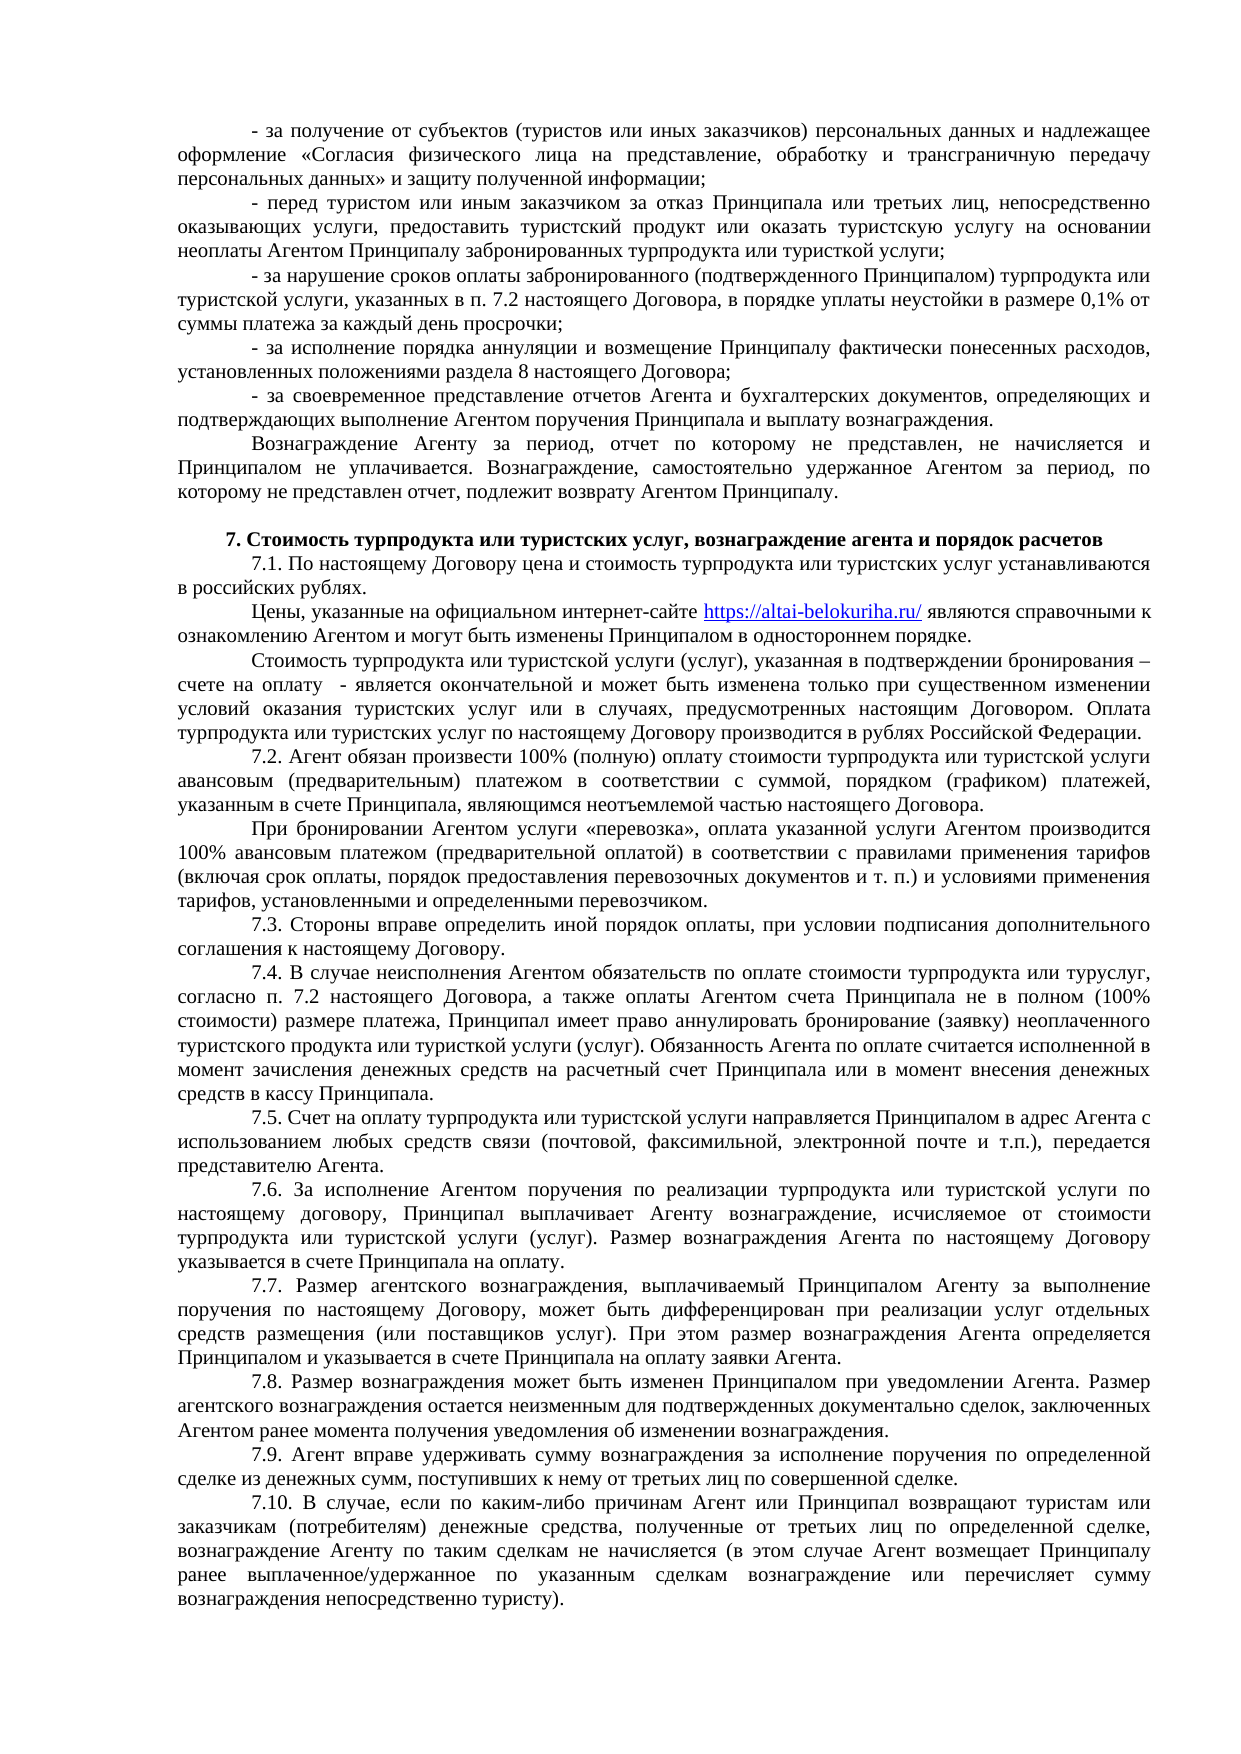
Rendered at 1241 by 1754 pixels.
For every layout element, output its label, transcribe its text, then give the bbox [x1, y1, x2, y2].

text 7.5. Счет на оплату турпродукта или туристской услуги направляется Принципалом в адрес Агента с использованием любых средств связи (почтовой, факсимильной, электронной почте и т.п.), передается представителю Агента. [177, 1105, 1152, 1177]
text - за нарушение сроков оплаты забронированного (подтвержденного Принципалом) турпродукта или туристской услуги, указанных в п. 7.2 настоящего Договора, в порядке уплаты неустойки в размере 0,1% от суммы платежа за каждый день просрочки; [177, 262, 1152, 335]
text Цены, указанные на официальном интернет-сайте https://altai-belokuriha.ru/ являются справочными к ознакомлению Агентом и могут быть изменены Принципалом в одностороннем порядке. [177, 599, 1152, 647]
text 7. Стоимость турпродукта или туристских услуг, вознаграждение агента и порядок расчетов [177, 527, 1152, 551]
text 7.3. Стороны вправе определить иной порядок оплаты, при условии подписания дополнительного соглашения к настоящему Договору. [177, 912, 1152, 960]
text Стоимость турпродукта или туристской услуги (услуг), указанная в подтверждении бронирования – счете на оплату - является окончательной и может быть изменена только при существенном изменении условий оказания туристских услуг или в случаях, предусмотренных настоящим Договором. Оплата турпродукта или туристских услуг по настоящему Договору производится в рублях Российской Федерации. [177, 647, 1152, 744]
text - за своевременное представление отчетов Агента и бухгалтерских документов, определяющих и подтверждающих выполнение Агентом поручения Принципала и выплату вознаграждения. [177, 383, 1152, 431]
text 7.7. Размер агентского вознаграждения, выплачиваемый Принципалом Агенту за выполнение поручения по настоящему Договору, может быть дифференцирован при реализации услуг отдельных средств размещения (или поставщиков услуг). При этом размер вознаграждения Агента определяется Принципалом и указывается в счете Принципала на оплату заявки Агента. [177, 1273, 1152, 1369]
text 7.2. Агент обязан произвести 100% (полную) оплату стоимости турпродукта или туристской услуги авансовым (предварительным) платежом в соответствии с суммой, порядком (графиком) платежей, указанным в счете Принципала, являющимся неотъемлемой частью настоящего Договора. [177, 744, 1152, 816]
text 7.6. За исполнение Агентом поручения по реализации турпродукта или туристской услуги по настоящему договору, Принципал выплачивает Агенту вознаграждение, исчисляемое от стоимости турпродукта или туристской услуги (услуг). Размер вознаграждения Агента по настоящему Договору указывается в счете Принципала на оплату. [177, 1177, 1152, 1273]
text - перед туристом или иным заказчиком за отказ Принципала или третьих лиц, непосредственно оказывающих услуги, предоставить туристский продукт или оказать туристскую услугу на основании неоплаты Агентом Принципалу забронированных турпродукта или туристкой услуги; [177, 190, 1152, 262]
text 7.9. Агент вправе удерживать сумму вознаграждения за исполнение поручения по определенной сделке из денежных сумм, поступивших к нему от третьих лиц по совершенной сделке. [177, 1442, 1152, 1490]
text - за исполнение порядка аннуляции и возмещение Принципалу фактически понесенных расходов, установленных положениями раздела 8 настоящего Договора; [177, 335, 1152, 383]
text - за получение от субъектов (туристов или иных заказчиков) персональных данных и надлежащее оформление «Согласия физического лица на представление, обработку и трансграничную передачу персональных данных» и защиту полученной информации; [177, 118, 1152, 190]
text Вознаграждение Агенту за период, отчет по которому не представлен, не начисляется и Принципалом не уплачивается. Вознаграждение, самостоятельно удержанное Агентом за период, по которому не представлен отчет, подлежит возврату Агентом Принципалу. [177, 431, 1152, 503]
text 7.4. В случае неисполнения Агентом обязательств по оплате стоимости турпродукта или туруслуг, согласно п. 7.2 настоящего Договора, а также оплаты Агентом счета Принципала не в полном (100% стоимости) размере платежа, Принципал имеет право аннулировать бронирование (заявку) неоплаченного туристского продукта или туристкой услуги (услуг). Обязанность Агента по оплате считается исполненной в момент зачисления денежных средств на расчетный счет Принципала или в момент внесения денежных средств в кассу Принципала. [177, 960, 1152, 1105]
text При бронировании Агентом услуги «перевозка», оплата указанной услуги Агентом производится 100% авансовым платежом (предварительной оплатой) в соответствии с правилами применения тарифов (включая срок оплаты, порядок предоставления перевозочных документов и т. п.) и условиями применения тарифов, установленными и определенными перевозчиком. [177, 816, 1152, 912]
text 7.10. В случае, если по каким-либо причинам Агент или Принципал возвращают туристам или заказчикам (потребителям) денежные средства, полученные от третьих лиц по определенной сделке, вознаграждение Агенту по таким сделкам не начисляется (в этом случае Агент возмещает Принципалу ранее выплаченное/удержанное по указанным сделкам вознаграждение или перечисляет сумму вознаграждения непосредственно туристу). [177, 1490, 1152, 1610]
text 7.1. По настоящему Договору цена и стоимость турпродукта или туристских услуг устанавливаются в российских рублях. [177, 551, 1152, 599]
text 7.8. Размер вознаграждения может быть изменен Принципалом при уведомлении Агента. Размер агентского вознаграждения остается неизменным для подтвержденных документально сделок, заключенных Агентом ранее момента получения уведомления об изменении вознаграждения. [177, 1369, 1152, 1442]
